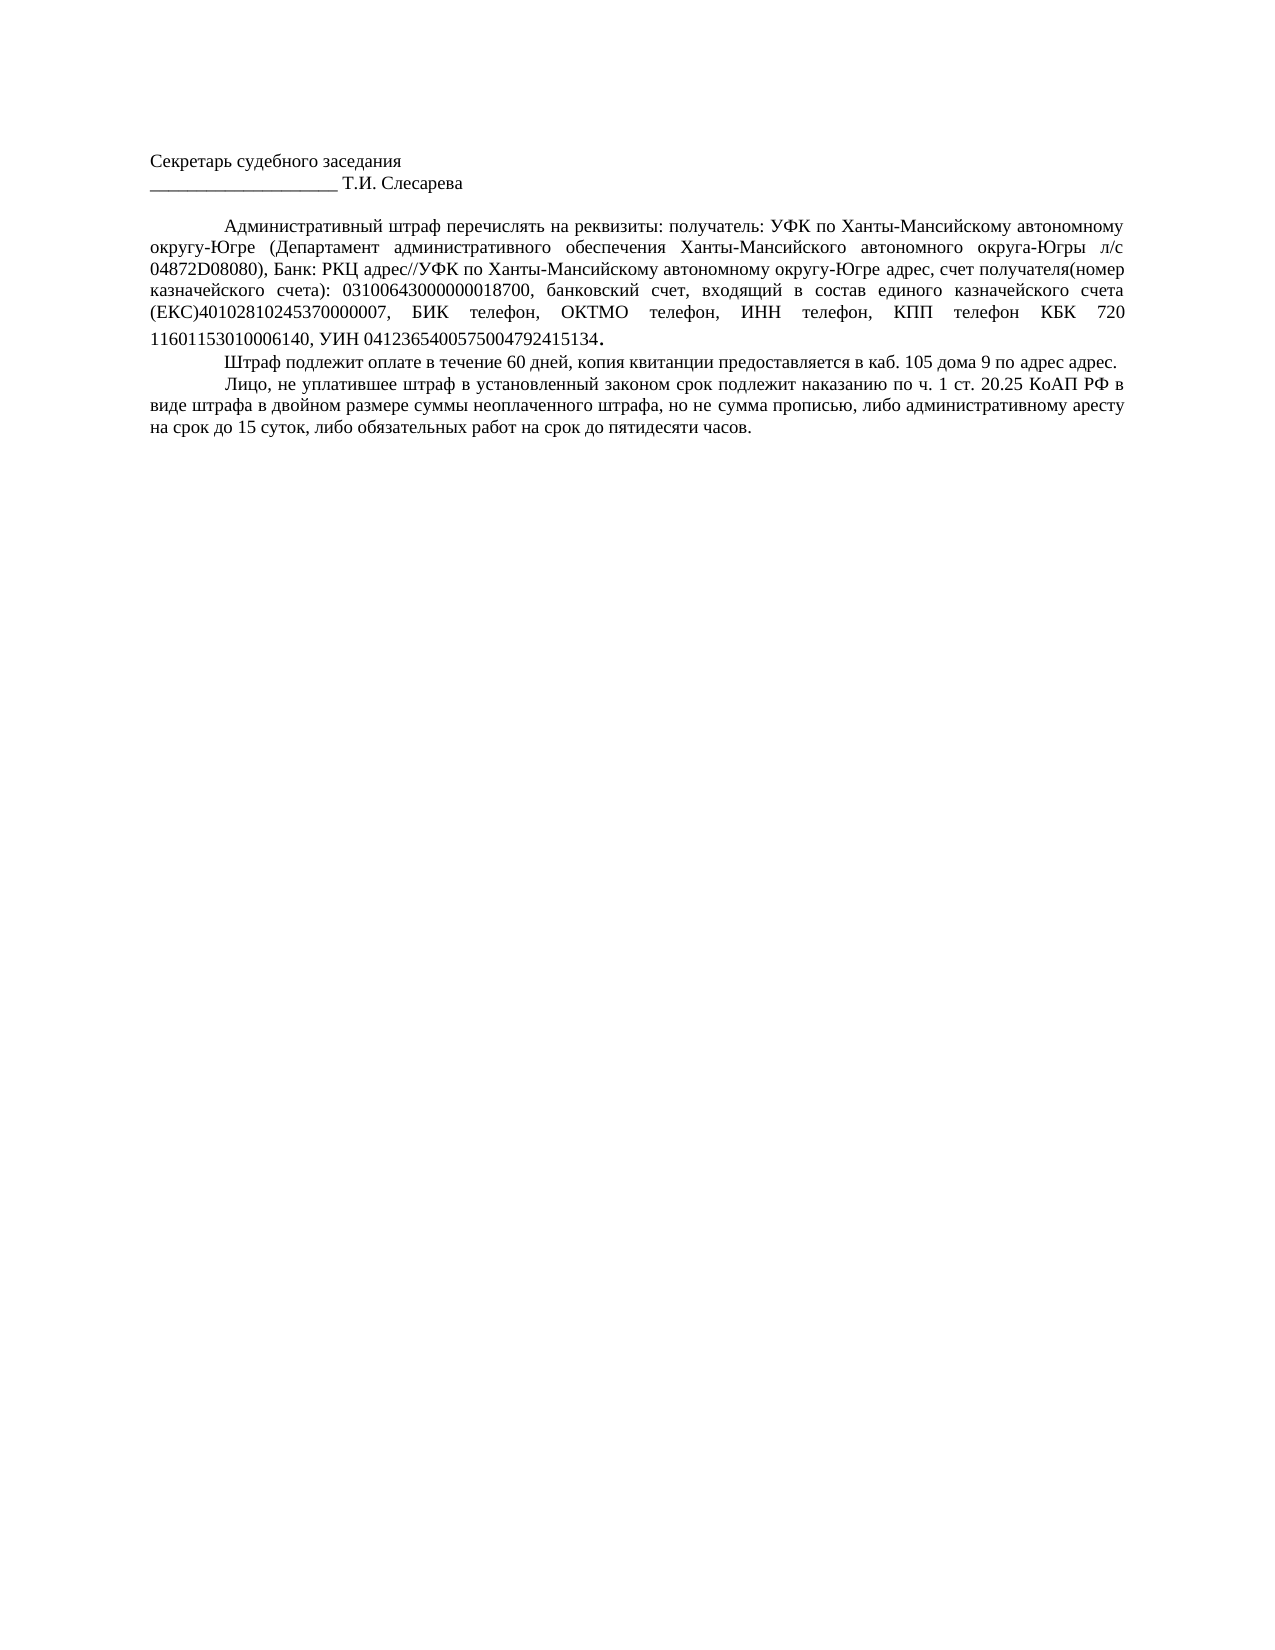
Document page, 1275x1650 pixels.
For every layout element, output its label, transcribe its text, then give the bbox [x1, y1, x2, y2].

text Лицо, не уплатившее штраф в установленный законом срок подлежит наказанию по ч. 1 ст. 20.25 КоАП РФ в виде штрафа в двойном размере суммы неоплаченного штрафа, но не сумма прописью, либо административному аресту на срок до 15 суток, либо обязательных работ на срок до пятидесяти часов. [150, 373, 1125, 437]
text Секретарь судебного заседания [150, 150, 1125, 172]
text Административный штраф перечислять на реквизиты: получатель: УФК по Ханты-Мансийскому автономному округу-Югре (Департамент административного обеспечения Ханты-Мансийского автономного округа-Югры л/с 04872D08080), Банк: РКЦ адрес//УФК по Ханты-Мансийскому автономному округу-Югре адрес, счет получателя(номер казначейского счета): 03100643000000018700, банковский счет, входящий в состав единого казначейского счета (ЕКС)40102810245370000007, БИК телефон, ОКТМО телефон, ИНН телефон, КПП телефон КБК 720 11601153010006140, УИН 0412365400575004792415134. [150, 215, 1125, 351]
text ____________________ Т.И. Слесарева [150, 172, 1125, 193]
text Штраф подлежит оплате в течение 60 дней, копия квитанции предоставляется в каб. 105 дома 9 по адрес адрес. [150, 351, 1125, 373]
